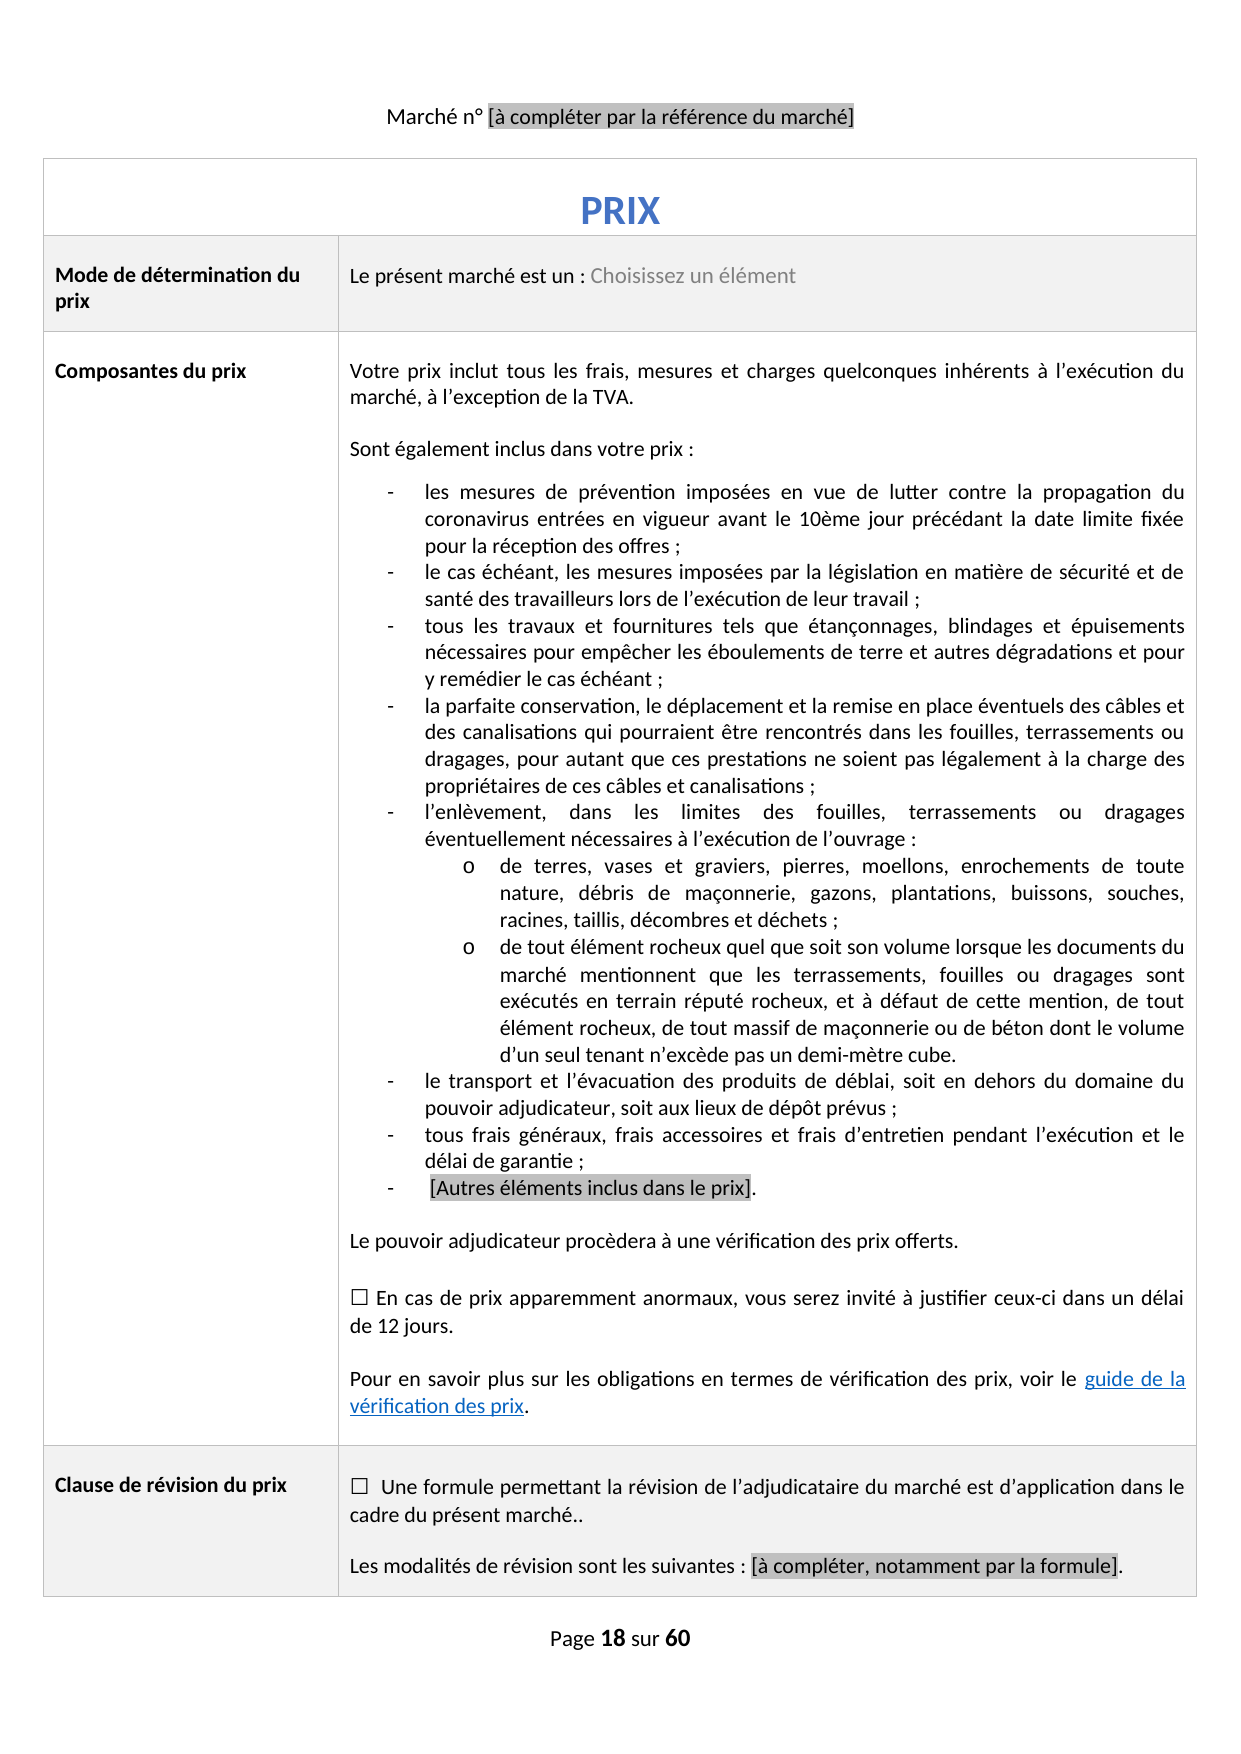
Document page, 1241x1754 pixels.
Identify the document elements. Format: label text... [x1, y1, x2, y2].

table_cell Le présent marché est un : [339, 236, 1196, 331]
table_cell Mode de détermination du prix [44, 236, 338, 331]
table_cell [339, 1446, 1196, 1596]
table_cell Votre prix inclut tous les frais, mesures et charges quelconques inhérents à l’exécution du marché, à l’exception de la TVA. Sont également inclus dans votre prix : les mesures de prévention imposées en vue de lutter contre la propagation du coronavirus entrées en vigueur avant le 10ème jour précédant la date limite fixée pour la réception des offres ; le cas échéant, les mesures imposées par la législation en matière de sécurité et de santé des travailleurs lors de l’exécution de leur travail ; tous les travaux et fournitures tels que étançonnages, blindages et épuisements nécessaires pour empêcher les éboulements de terre et autres dégradations et pour y remédier le cas échéant ; la parfaite conservation, le déplacement et la remise en place éventuels des câbles et des canalisations qui pourraient être rencontrés dans les fouilles, terrassements ou dragages, pour autant que ces prestations ne soient pas légalement à la charge des propriétaires de ces câbles et canalisations ; l’enlèvement, dans les limites des fouilles, terrassements ou dragages éventuellement nécessaires à l’exécution de l’ouvrage : de terres, vases et graviers, pierres, moellons, enrochements de toute nature, débris de maçonnerie, gazons, plantations, buissons, souches, racines, taillis, décombres et déchets ; de tout élément rocheux quel que soit son volume lorsque les documents du marché mentionnent que les terrassements, fouilles ou dragages sont exécutés en terrain réputé rocheux, et à défaut de cette mention, de tout élément rocheux, de tout massif de maçonnerie ou de béton dont le volume d’un seul tenant n’excède pas un demi-mètre cube. le transport et l’évacuation des produits de déblai, soit en dehors du domaine du pouvoir adjudicateur, soit aux lieux de dépôt prévus ; tous frais généraux, frais accessoires et frais d’entretien pendant l’exécution et le délai de garantie ; . Le pouvoir adjudicateur procèdera à une vérification des prix offerts. En cas de prix apparemment anormaux, vous serez invité à justifier ceux-ci dans un délai de 12 jours. Pour en savoir plus sur les obligations en termes de vérification des prix, voir le guide de la vérification des prix. [339, 332, 1196, 1445]
table_cell Composantes du prix [44, 332, 338, 1445]
table_cell PRIX [44, 159, 1196, 235]
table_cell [44, 1446, 338, 1596]
